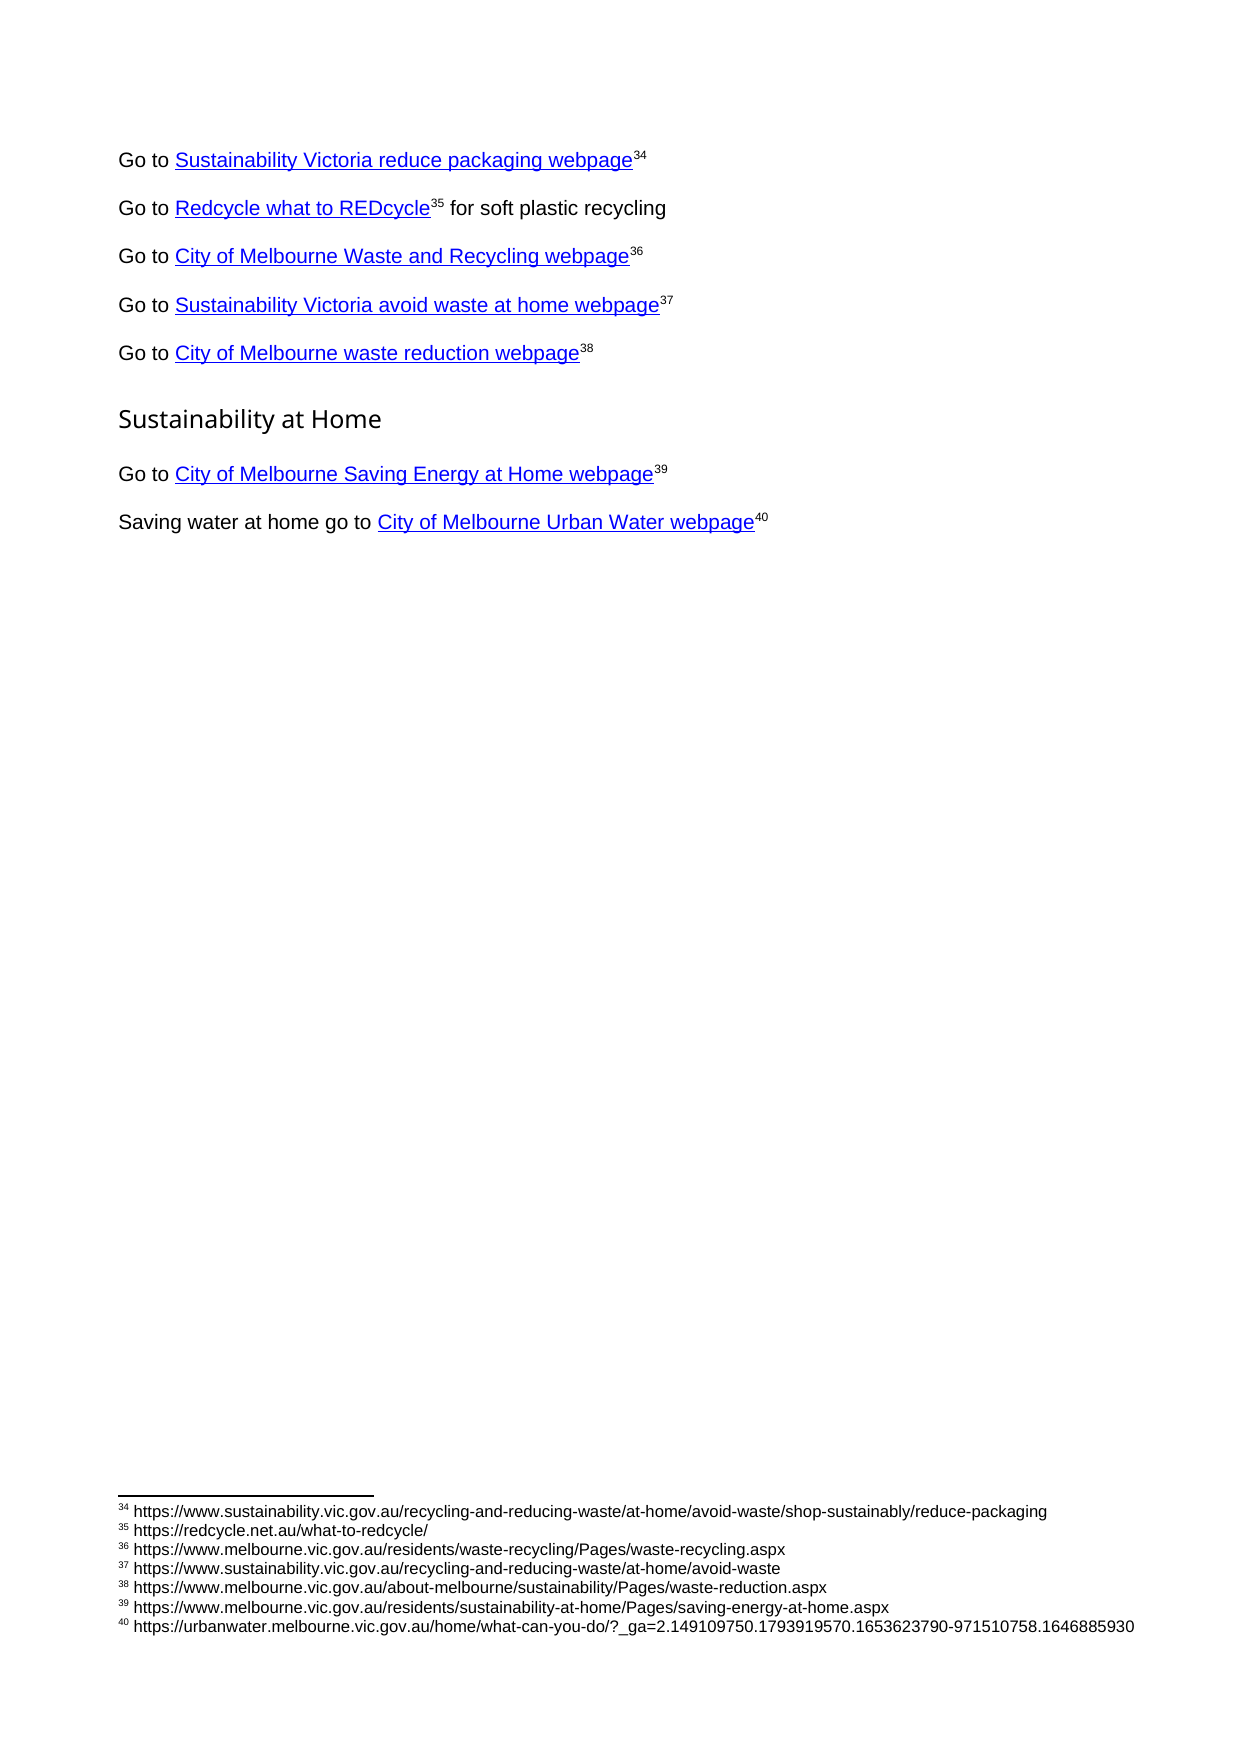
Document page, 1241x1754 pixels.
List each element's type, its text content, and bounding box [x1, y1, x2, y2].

text Go to Sustainability Victoria avoid waste at home webpage [118, 293, 1137, 317]
subtitle Sustainability at Home [118, 402, 1137, 436]
text Go to City of Melbourne waste reduction webpage [118, 341, 1137, 365]
text Go to City of Melbourne Waste and Recycling webpage [118, 244, 1137, 268]
text Saving water at home go to City of Melbourne Urban Water webpage [118, 510, 1137, 534]
text Go to City of Melbourne Saving Energy at Home webpage [118, 462, 1137, 486]
text Go to Sustainability Victoria reduce packaging webpage [118, 148, 1137, 172]
text Go to Redcycle what to REDcycle for soft plastic recycling [118, 196, 1137, 220]
